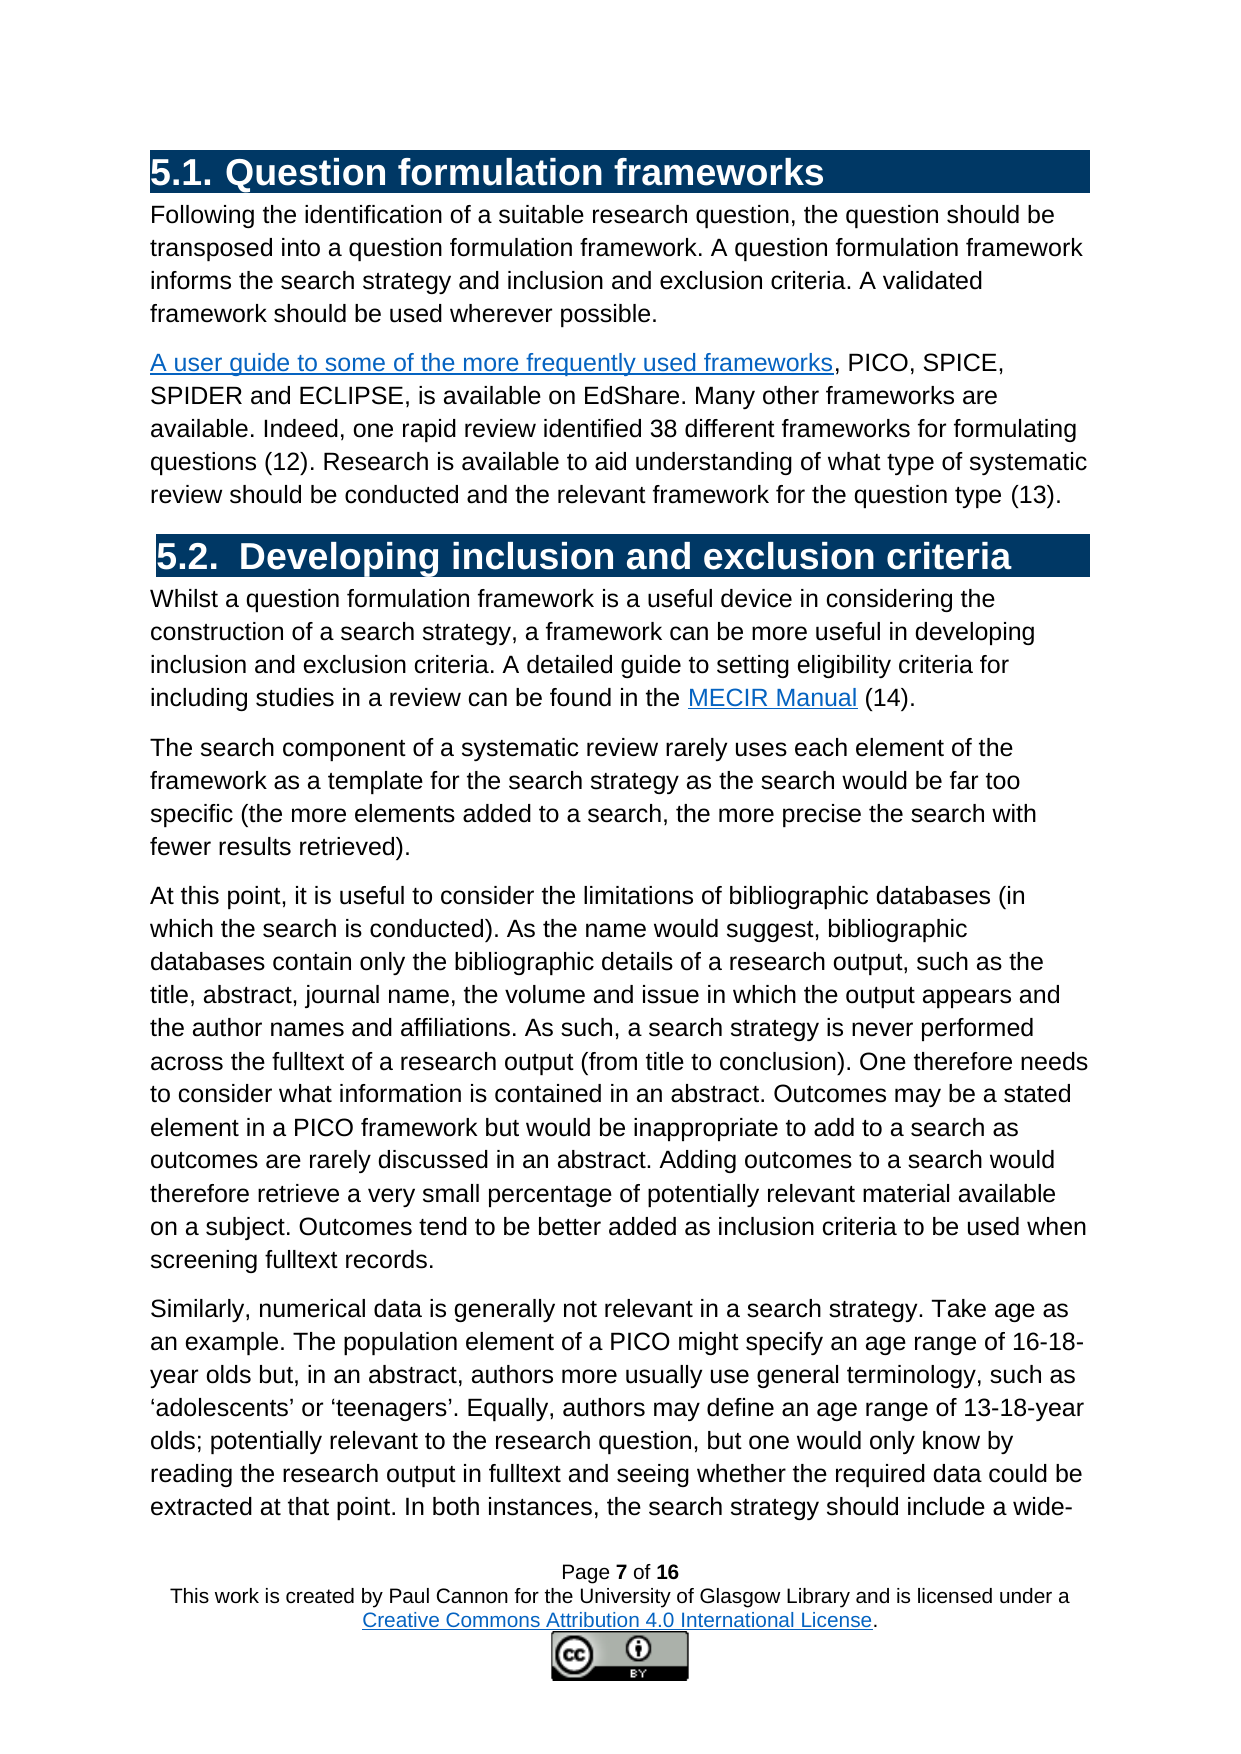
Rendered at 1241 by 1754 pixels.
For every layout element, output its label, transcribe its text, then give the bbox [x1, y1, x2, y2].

text Whilst a question formulation framework is a useful device in considering the construction of a search strategy, a framework can be more useful in developing inclusion and exclusion criteria. A detailed guide to setting eligibility criteria for including studies in a review can be found in the MECIR Manual (14). [150, 584, 1090, 712]
picture [551, 1631, 689, 1681]
subtitle Question formulation frameworks [150, 150, 1090, 193]
text Following the identification of a suitable research question, the question should be transposed into a question formulation framework. A question formulation framework informs the search strategy and inclusion and exclusion criteria. A validated framework should be used wherever possible. [150, 199, 1090, 327]
text The search component of a systematic review rarely uses each element of the framework as a template for the search strategy as the search would be far too specific (the more elements added to a search, the more precise the search with fewer results retrieved). [150, 733, 1090, 860]
text A user guide to some of the more frequently used frameworks, PICO, SPICE, SPIDER and ECLIPSE, is available on EdShare. Many other frameworks are available. Indeed, one rapid review identified 38 different frameworks for formulating questions (12). Research is available to aid understanding of what type of systematic review should be conducted and the relevant framework for the question type (13). [150, 348, 1090, 509]
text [150, 1294, 1090, 1521]
subtitle Developing inclusion and exclusion criteria [156, 534, 1090, 577]
text At this point, it is useful to consider the limitations of bibliographic databases (in which the search is conducted). As the name would suggest, bibliographic databases contain only the bibliographic details of a research output, such as the title, abstract, journal name, the volume and issue in which the output appears and the author names and affiliations. As such, a search strategy is never performed across the fulltext of a research output (from title to conclusion). One therefore needs to consider what information is contained in an abstract. Outcomes may be a stated element in a PICO framework but would be inappropriate to add to a search as outcomes are rarely discussed in an abstract. Adding outcomes to a search would therefore retrieve a very small percentage of potentially relevant material available on a subject. Outcomes tend to be better added as inclusion criteria to be used when screening fulltext records. [150, 881, 1090, 1273]
